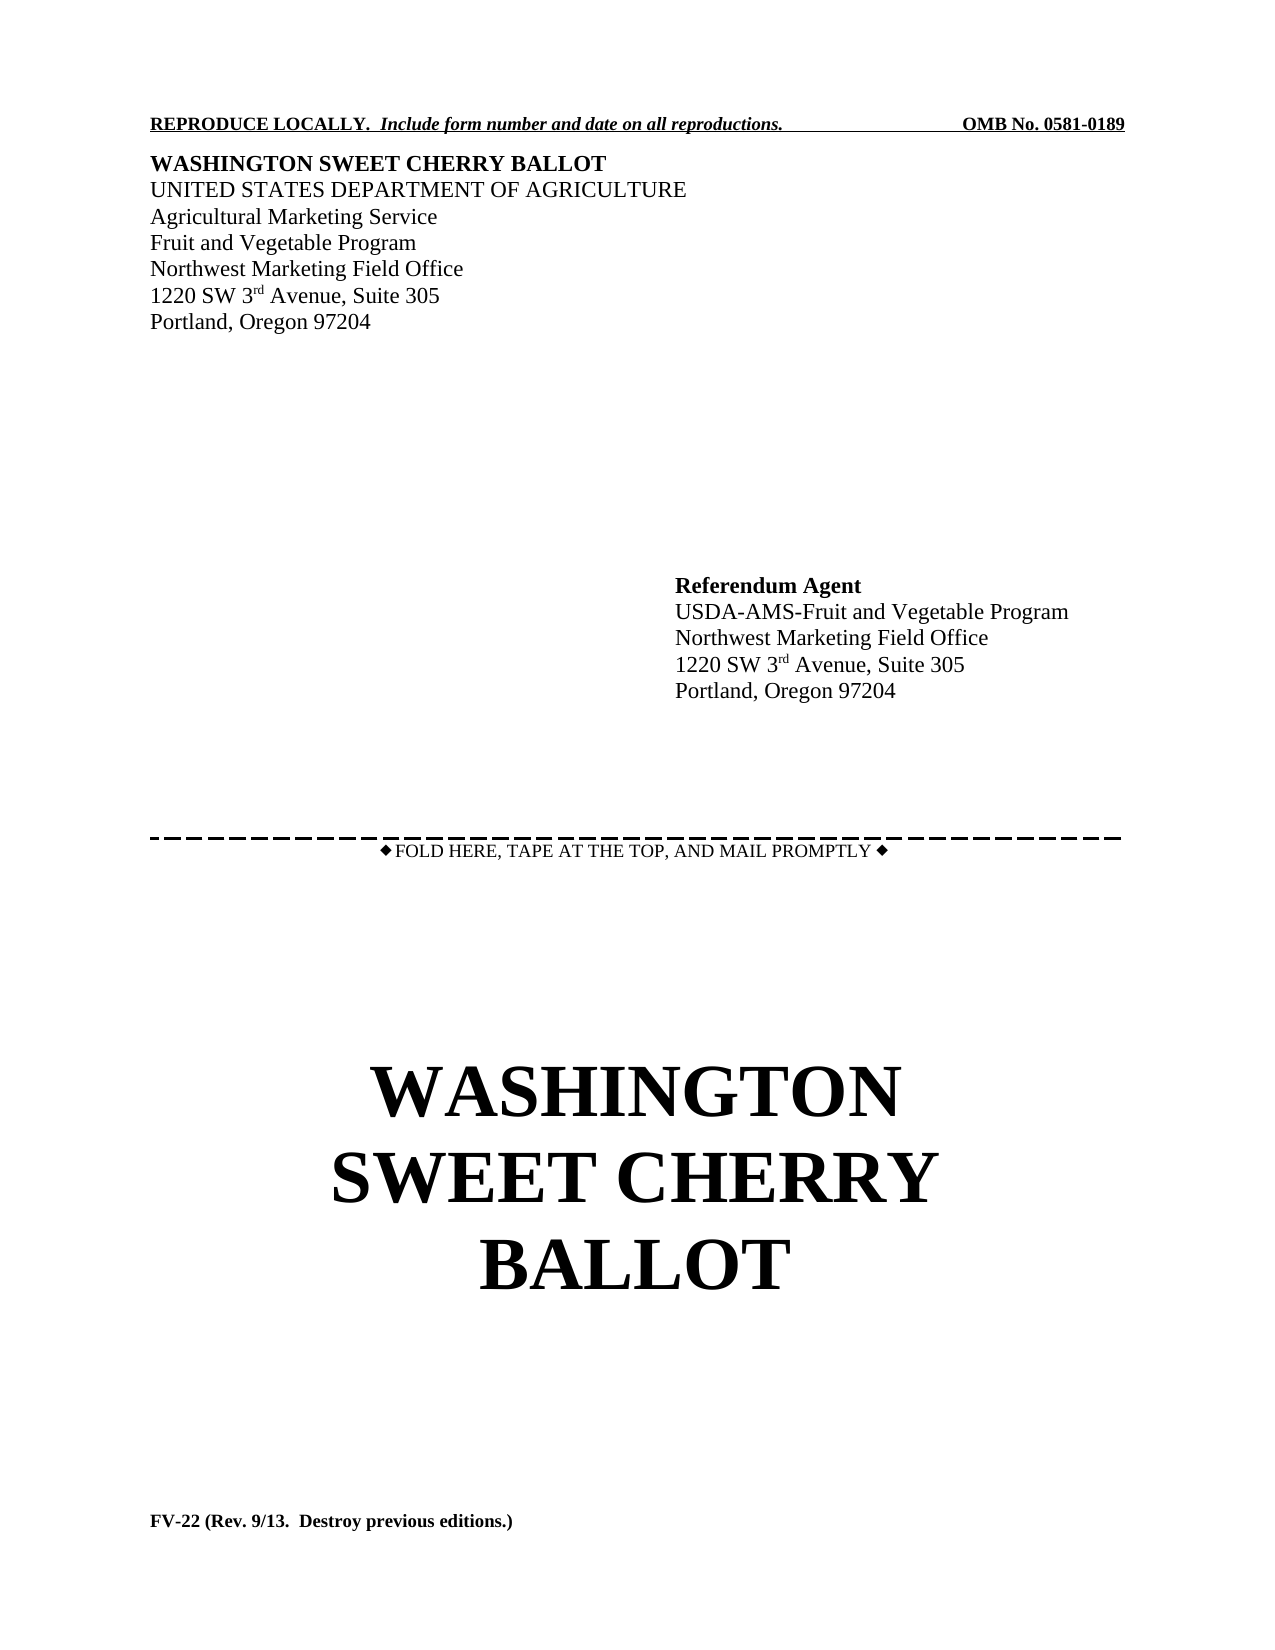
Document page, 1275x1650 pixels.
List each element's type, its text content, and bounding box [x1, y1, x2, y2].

text Northwest Marketing Field Office [150, 255, 1121, 282]
text WASHINGTON [150, 1046, 1121, 1133]
text WASHINGTON SWEET CHERRY BALLOT [150, 150, 1121, 176]
text USDA-AMS-Fruit and Vegetable Program [150, 598, 1121, 624]
text Portland, Oregon 97204 [150, 308, 1121, 334]
text UNITED STATES DEPARTMENT OF AGRICULTURE [150, 176, 1121, 203]
text SWEET CHERRY [150, 1133, 1121, 1219]
text 1220 SW 3rd Avenue, Suite 305 [150, 651, 1125, 677]
text BALLOT [150, 1219, 1121, 1305]
text Northwest Marketing Field Office [150, 624, 1121, 651]
text 1220 SW 3rd Avenue, Suite 305 [150, 282, 1125, 308]
text Fruit and Vegetable Program [150, 229, 1121, 255]
text Portland, Oregon 97204 [600, 677, 1121, 703]
text FOLD HERE, TAPE AT THE TOP, AND MAIL PROMPTLY [150, 840, 1121, 862]
subtitle Referendum Agent [150, 572, 1121, 598]
text Agricultural Marketing Service [150, 203, 1121, 229]
